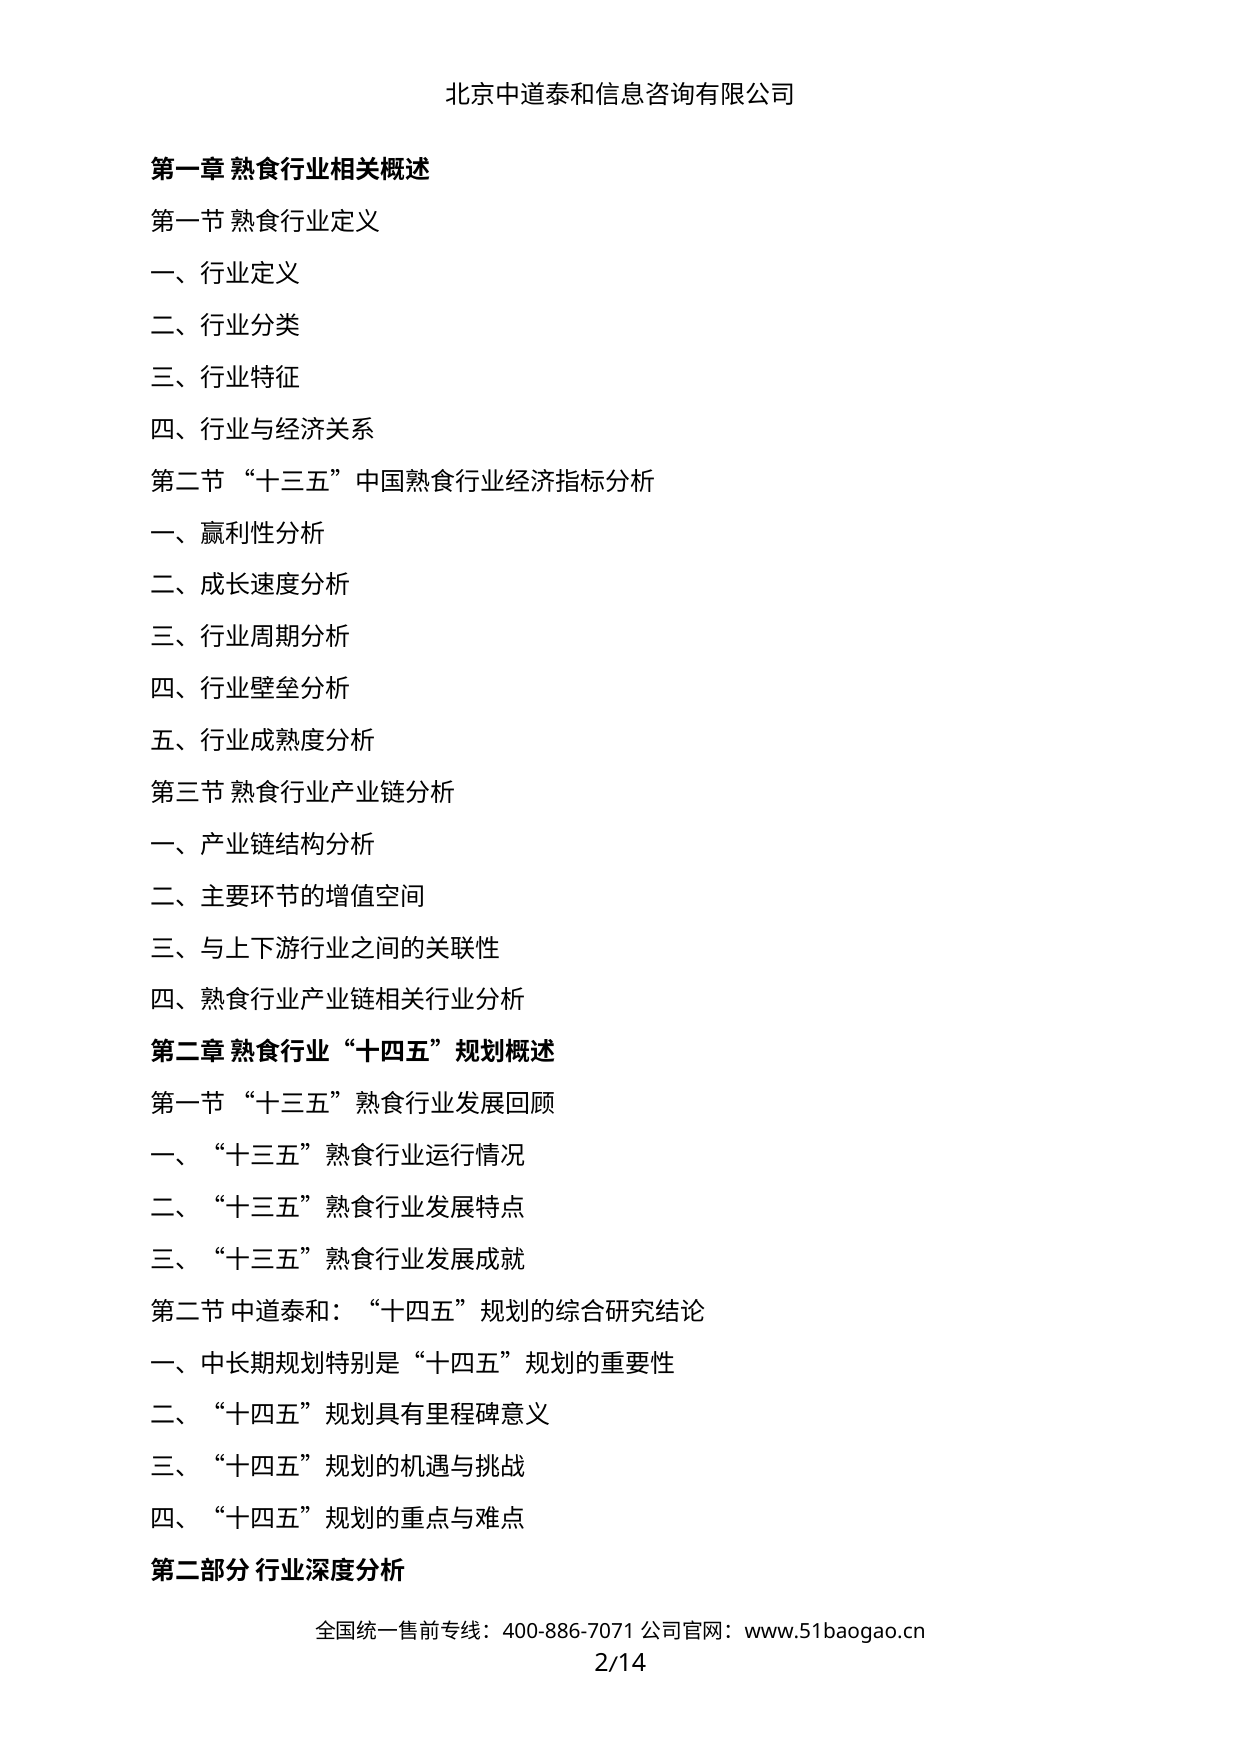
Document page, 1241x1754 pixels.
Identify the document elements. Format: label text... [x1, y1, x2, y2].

text 五、行业成熟度分析 [150, 721, 1090, 757]
text 第二章 熟食行业“十四五”规划概述 [150, 1032, 1090, 1068]
text 四、行业与经济关系 [150, 409, 1090, 446]
text 第一章 熟食行业相关概述 [150, 150, 1090, 186]
text 一、中长期规划特别是“十四五”规划的重要性 [150, 1343, 1090, 1379]
text 三、“十三五”熟食行业发展成就 [150, 1239, 1090, 1276]
text 一、“十三五”熟食行业运行情况 [150, 1136, 1090, 1172]
text 三、“十四五”规划的机遇与挑战 [150, 1447, 1090, 1483]
text 一、赢利性分析 [150, 513, 1090, 549]
text 三、行业周期分析 [150, 617, 1090, 653]
text 四、“十四五”规划的重点与难点 [150, 1499, 1090, 1535]
text 第二节 “十三五”中国熟食行业经济指标分析 [150, 461, 1090, 497]
text 第一节 熟食行业定义 [150, 202, 1090, 238]
text 二、行业分类 [150, 306, 1090, 342]
text 第三节 熟食行业产业链分析 [150, 772, 1090, 809]
text 一、产业链结构分析 [150, 824, 1090, 861]
text 三、行业特征 [150, 357, 1090, 394]
text 四、熟食行业产业链相关行业分析 [150, 980, 1090, 1016]
text 第二部分 行业深度分析 [150, 1551, 1090, 1587]
text 三、与上下游行业之间的关联性 [150, 928, 1090, 964]
text 二、成长速度分析 [150, 565, 1090, 601]
text 第二节 中道泰和：“十四五”规划的综合研究结论 [150, 1291, 1090, 1327]
text 二、“十三五”熟食行业发展特点 [150, 1187, 1090, 1224]
text 第一节 “十三五”熟食行业发展回顾 [150, 1084, 1090, 1120]
text 一、行业定义 [150, 254, 1090, 290]
text 二、主要环节的增值空间 [150, 876, 1090, 912]
text 四、行业壁垒分析 [150, 669, 1090, 705]
text 二、“十四五”规划具有里程碑意义 [150, 1395, 1090, 1431]
